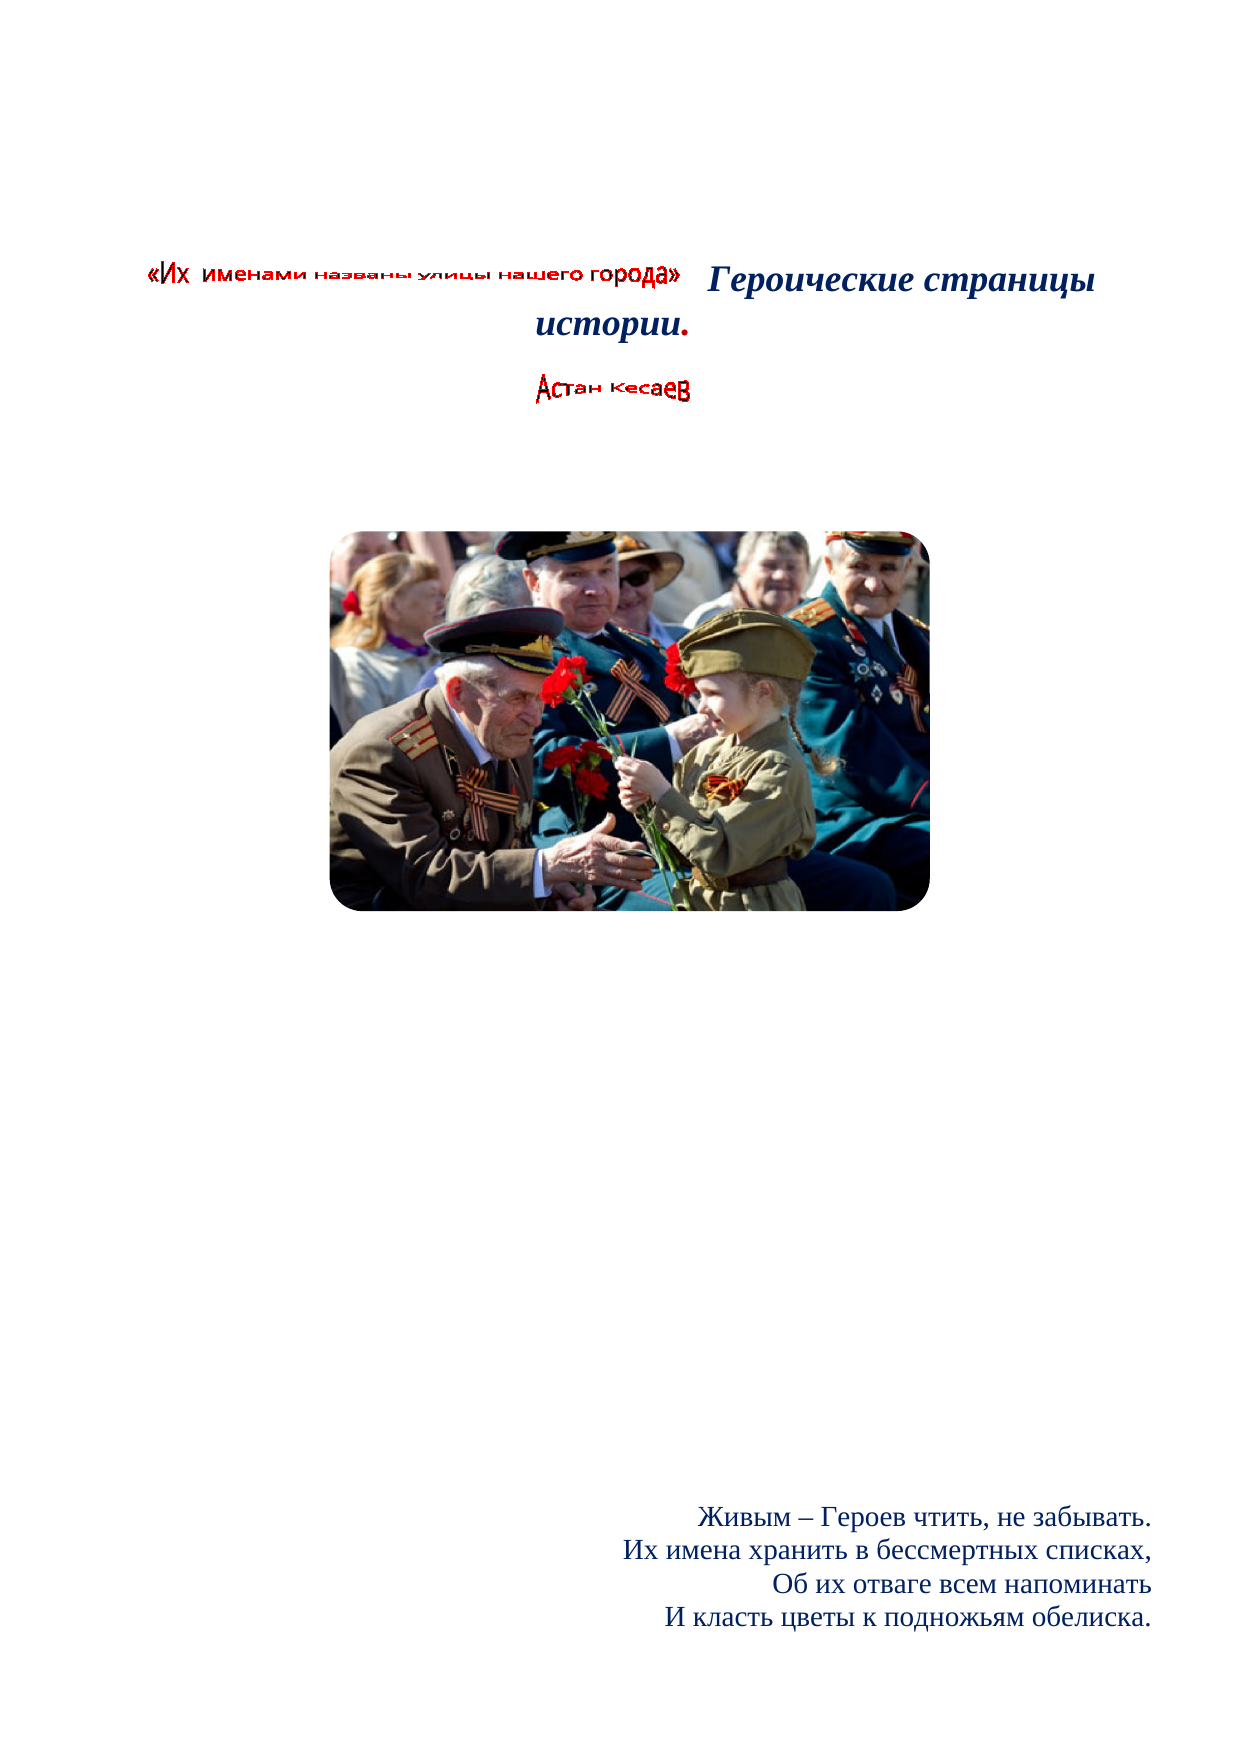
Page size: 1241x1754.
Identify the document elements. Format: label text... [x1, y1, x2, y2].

text Живым – Героев чтить, не забывать. Их имена хранить в бессмертных списках, Об их отваге всем напоминать И класть цветы к подножьям обелиска. [74, 1499, 1152, 1633]
picture [329, 531, 930, 912]
text Героические страницы истории. [74, 257, 1152, 343]
